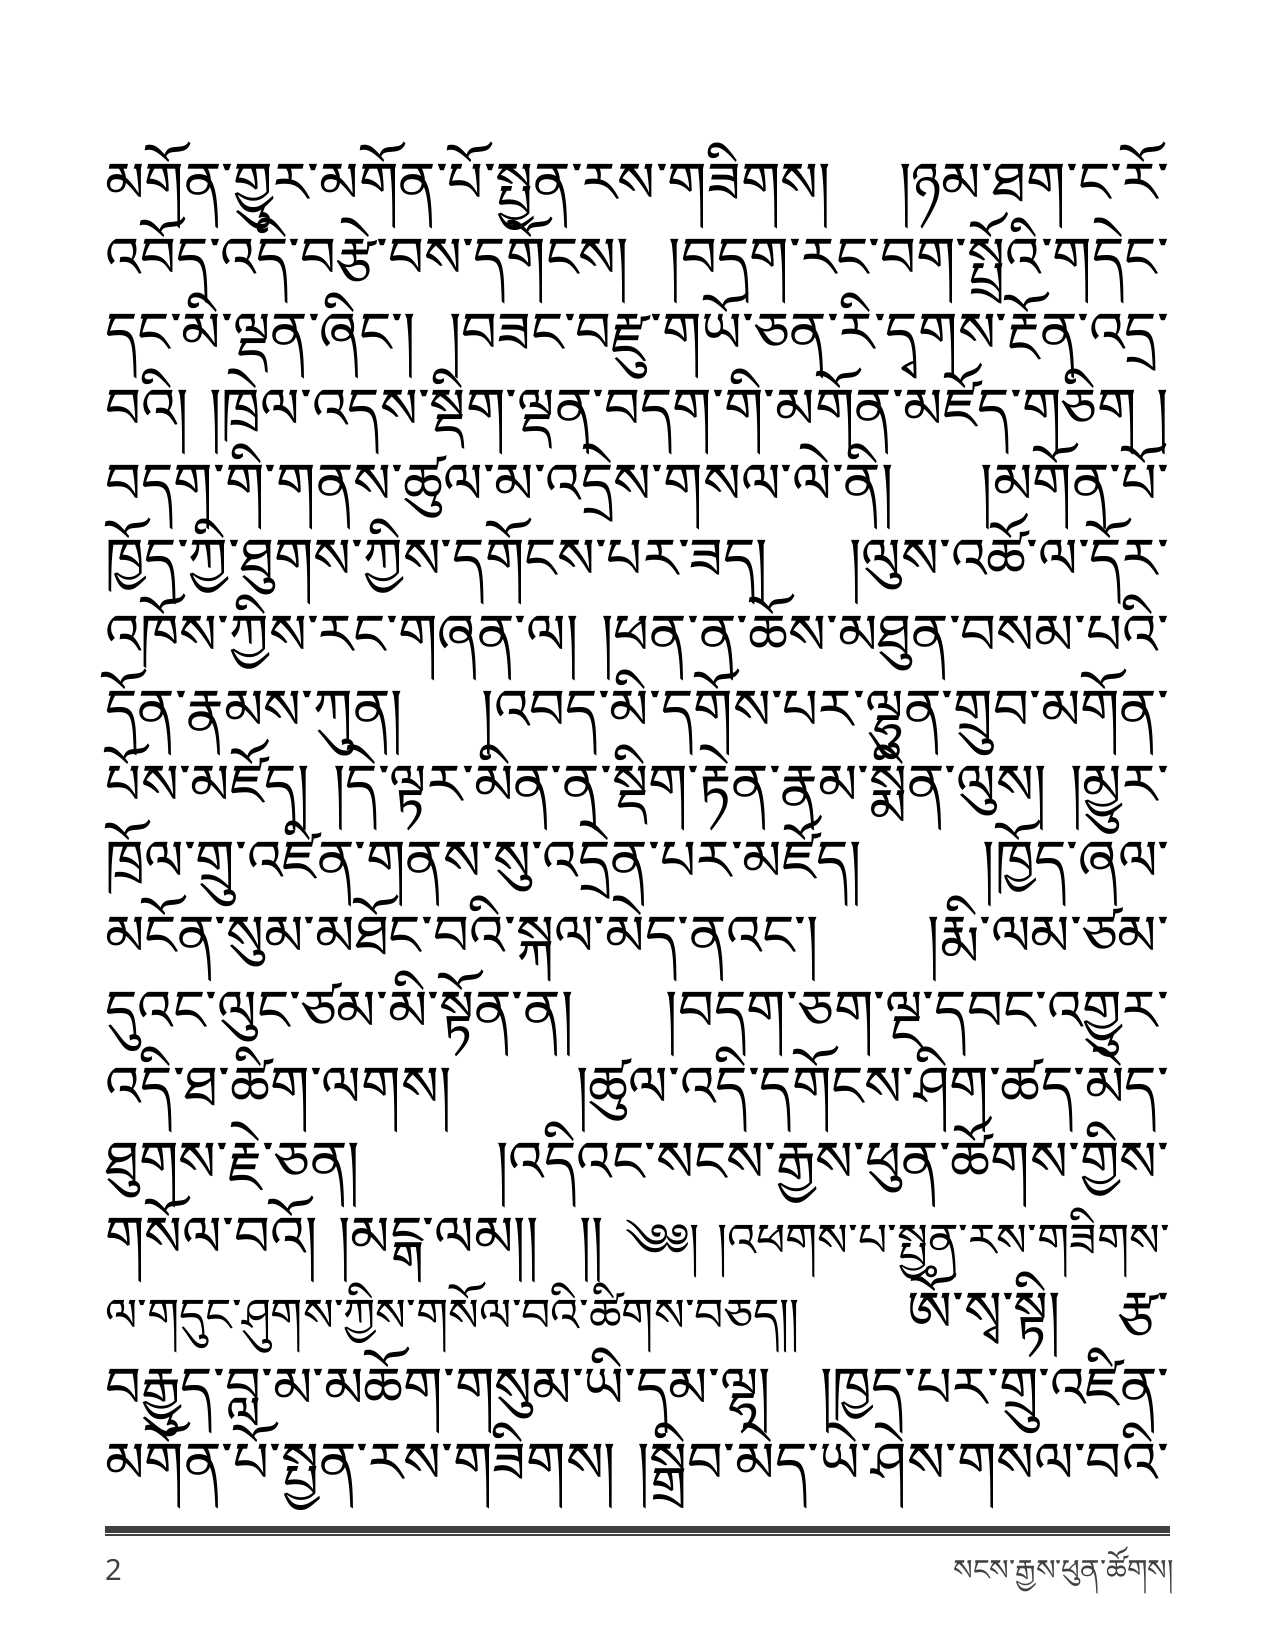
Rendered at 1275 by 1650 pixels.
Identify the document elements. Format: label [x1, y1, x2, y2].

text [105, 150, 1170, 1496]
